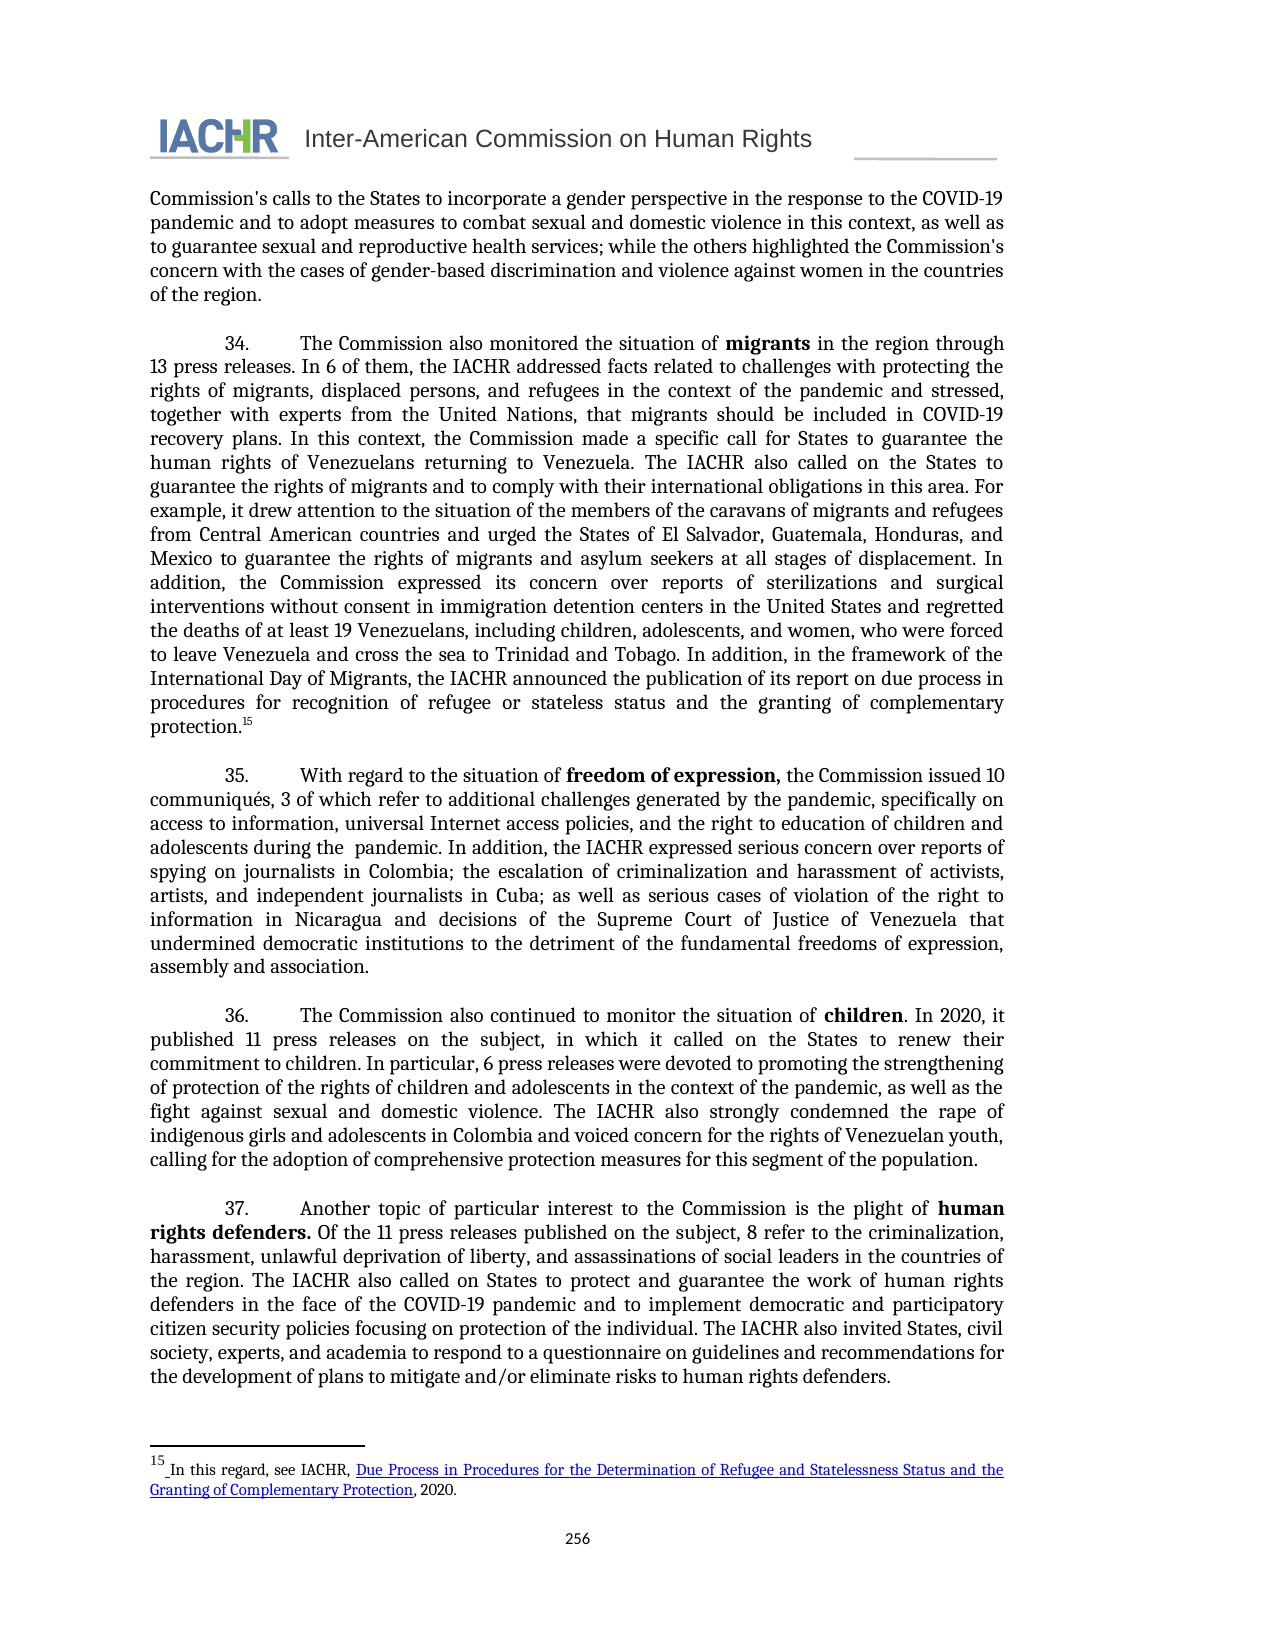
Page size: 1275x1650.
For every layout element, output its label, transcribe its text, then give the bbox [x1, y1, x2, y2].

list With regard to the situation of freedom of expression, the Commission issued 10 communiqués, 3 of which refer to additional challenges generated by the pandemic, specifically on access to information, universal Internet access policies, and the right to education of children and adolescents during the pandemic. In addition, the IACHR expressed serious concern over reports of spying on journalists in Colombia; the escalation of criminalization and harassment of activists, artists, and independent journalists in Cuba; as well as serious cases of violation of the right to information in Nicaragua and decisions of the Supreme Court of Justice of Venezuela that undermined democratic institutions to the detriment of the fundamental freedoms of expression, assembly and association. [150, 763, 1005, 979]
picture [150, 109, 283, 164]
list The Commission also monitored the situation of migrants in the region through 13 press releases. In 6 of them, the IACHR addressed facts related to challenges with protecting the rights of migrants, displaced persons, and refugees in the context of the pandemic and stressed, together with experts from the United Nations, that migrants should be included in COVID-19 recovery plans. In this context, the Commission made a specific call for States to guarantee the human rights of Venezuelans returning to Venezuela. The IACHR also called on the States to guarantee the rights of migrants and to comply with their international obligations in this area. For example, it drew attention to the situation of the members of the caravans of migrants and refugees from Central American countries and urged the States of El Salvador, Guatemala, Honduras, and Mexico to guarantee the rights of migrants and asylum seekers at all stages of displacement. In addition, the Commission expressed its concern over reports of sterilizations and surgical interventions without consent in immigration detention centers in the United States and regretted the deaths of at least 19 Venezuelans, including children, adolescents, and women, who were forced to leave Venezuela and cross the sea to Trinidad and Tobago. In addition, in the framework of the International Day of Migrants, the IACHR announced the publication of its report on due process in procedures for recognition of refugee or stateless status and the granting of complementary protection. [150, 331, 1005, 738]
list Another topic of particular interest to the Commission is the plight of human rights defenders. Of the 11 press releases published on the subject, 8 refer to the criminalization, harassment, unlawful deprivation of liberty, and assassinations of social leaders in the countries of the region. The IACHR also called on States to protect and guarantee the work of human rights defenders in the face of the COVID-19 pandemic and to implement democratic and participatory citizen security policies focusing on protection of the individual. The IACHR also invited States, civil society, experts, and academia to respond to a questionnaire on guidelines and recommendations for the development of plans to mitigate and/or eliminate risks to human rights defenders. [150, 1197, 1005, 1388]
list The Commission also continued to monitor the situation of children. In 2020, it published 11 press releases on the subject, in which it called on the States to renew their commitment to children. In particular, 6 press releases were devoted to promoting the strengthening of protection of the rights of children and adolescents in the context of the pandemic, as well as the fight against sexual and domestic violence. The IACHR also strongly condemned the rape of indigenous girls and adolescents in Colombia and voiced concern for the rights of Venezuelan youth, calling for the adoption of comprehensive protection measures for this segment of the population. [150, 1004, 1005, 1172]
